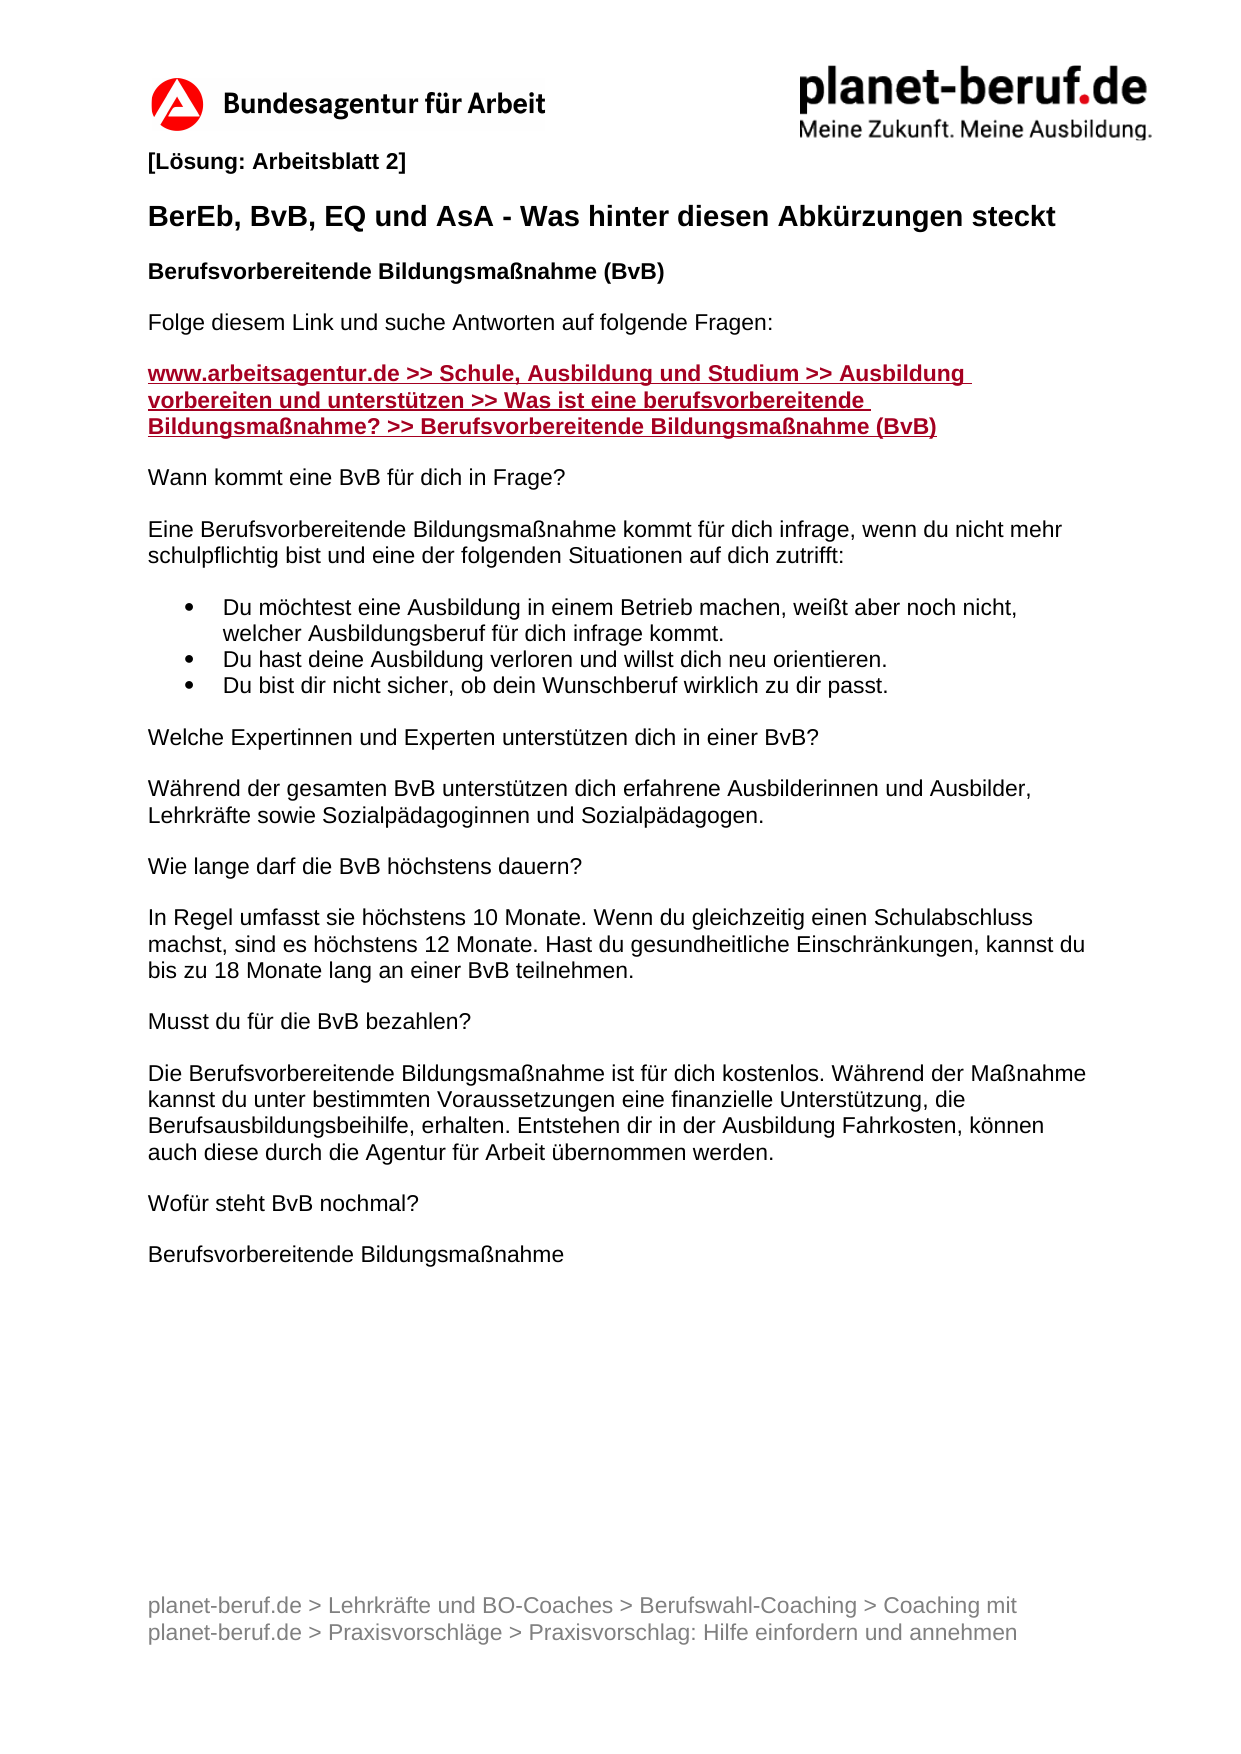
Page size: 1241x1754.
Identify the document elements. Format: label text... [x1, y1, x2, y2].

text Welche Expertinnen und Experten unterstützen dich in einer BvB? [148, 724, 1092, 750]
text In Regel umfasst sie höchstens 10 Monate. Wenn du gleichzeitig einen Schulabschluss machst, sind es höchstens 12 Monate. Hast du gesundheitliche Einschränkungen, kannst du bis zu 18 Monate lang an einer BvB teilnehmen. [148, 904, 1092, 983]
subtitle [Lösung: Arbeitsblatt 2] [148, 148, 1092, 174]
subtitle BerEb, BvB, EQ und AsA - Was hinter diesen Abkürzungen steckt [148, 199, 1092, 233]
text Folge diesem Link und suche Antworten auf folgende Fragen: [148, 309, 1092, 335]
list Du möchtest eine Ausbildung in einem Betrieb machen, weißt aber noch nicht, welcher Ausbildungsberuf für dich infrage kommt. [185, 593, 1092, 646]
text Wann kommt eine BvB für dich in Frage? [148, 464, 1092, 491]
list Du bist dir nicht sicher, ob dein Wunschberuf wirklich zu dir passt. [185, 672, 1092, 699]
text Wofür steht BvB nochmal? [148, 1190, 1092, 1216]
text Während der gesamten BvB unterstützen dich erfahrene Ausbilderinnen und Ausbilder, Lehrkräfte sowie Sozialpädagoginnen und Sozialpädagogen. [148, 775, 1092, 828]
list Du hast deine Ausbildung verloren und willst dich neu orientieren. [185, 646, 1092, 672]
picture [800, 65, 1152, 140]
picture [151, 78, 546, 131]
text Berufsvorbereitende Bildungsmaßnahme [148, 1241, 1092, 1268]
text Wie lange darf die BvB höchstens dauern? [148, 853, 1092, 879]
subtitle Berufsvorbereitende Bildungsmaßnahme (BvB) [148, 258, 1092, 284]
text Die Berufsvorbereitende Bildungsmaßnahme ist für dich kostenlos. Während der Maßnahme kannst du unter bestimmten Voraussetzungen eine finanzielle Unterstützung, die Berufsausbildungsbeihilfe, erhalten. Entstehen dir in der Ausbildung Fahrkosten, können auch diese durch die Agentur für Arbeit übernommen werden. [148, 1060, 1092, 1165]
text www.arbeitsagentur.de >> Schule, Ausbildung und Studium >> Ausbildung vorbereiten und unterstützen >> Was ist eine berufsvorbereitende Bildungsmaßnahme? >> Berufsvorbereitende Bildungsmaßnahme (BvB) [148, 360, 1092, 439]
text Eine Berufsvorbereitende Bildungsmaßnahme kommt für dich infrage, wenn du nicht mehr schulpflichtig bist und eine der folgenden Situationen auf dich zutrifft: [148, 516, 1092, 568]
text Musst du für die BvB bezahlen? [148, 1008, 1092, 1035]
